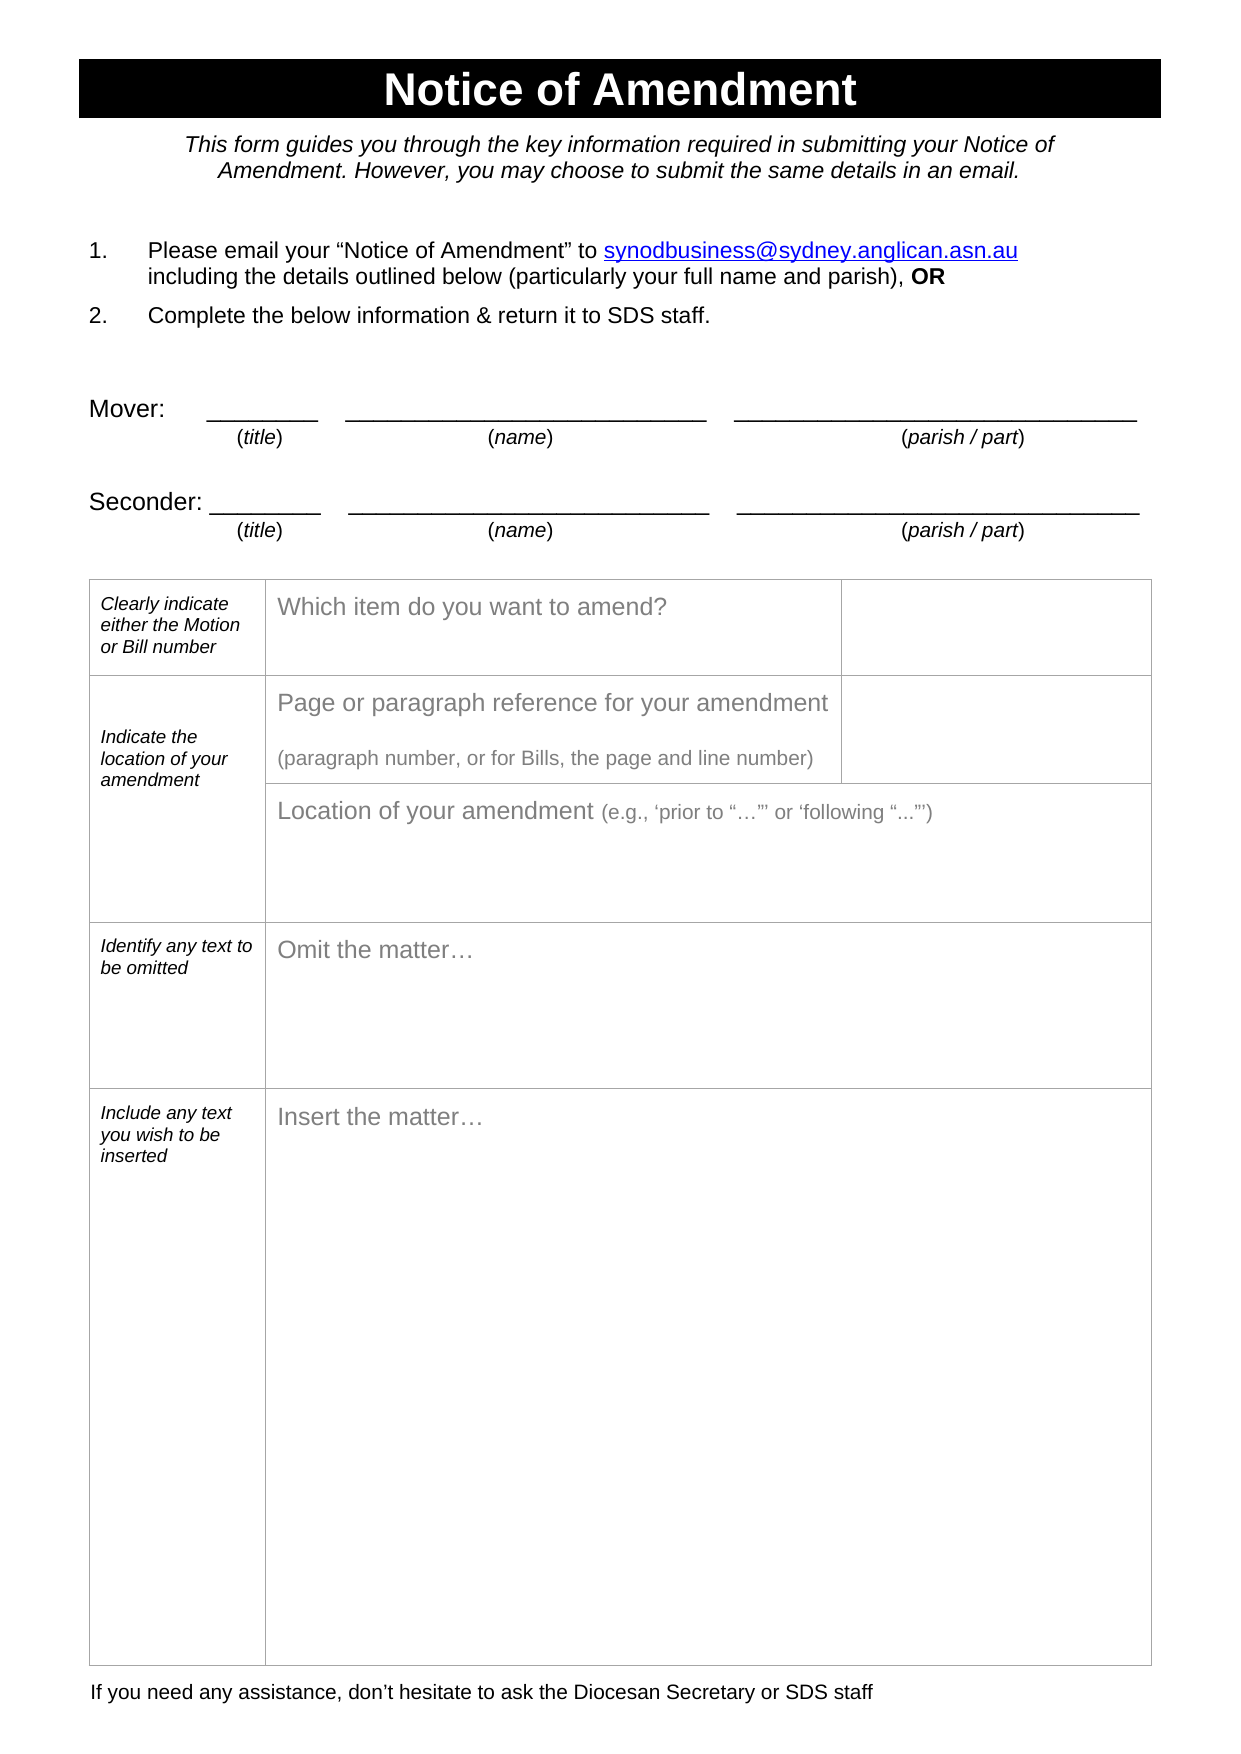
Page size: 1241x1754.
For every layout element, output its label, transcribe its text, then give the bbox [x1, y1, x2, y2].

table_cell Identify any text to be omitted [90, 923, 265, 1088]
table_cell Insert the matter… [266, 1089, 1151, 1665]
list Please email your “Notice of Amendment” to synodbusiness@sydney.anglican.asn.au including the details outlined below (particularly your full name and parish), OR [89, 237, 1152, 290]
text Notice of Amendment [80, 60, 1160, 117]
table_header [842, 580, 1151, 675]
table_header Clearly indicate either the Motion or Bill number [90, 580, 265, 675]
table_cell Location of your amendment (e.g., ‘prior to “…”’ or ‘following “...”’) [266, 784, 1151, 922]
table_cell Indicate the location of your amendment [90, 676, 265, 922]
table_cell [842, 676, 1151, 782]
table_cell Page or paragraph reference for your amendment (paragraph number, or for Bills, the page and line number) [266, 676, 841, 782]
text This form guides you through the key information required in submitting your Notice of Amendment. However, you may choose to submit the same details in an email. [148, 131, 1093, 183]
table_cell Include any text you wish to be inserted [90, 1089, 265, 1665]
text (title) (name) (parish / part) [236, 517, 1152, 541]
list Complete the below information & return it to SDS staff. [89, 302, 1152, 328]
text Seconder: ________ __________________________ _____________________________ [89, 487, 1152, 515]
table_cell Omit the matter… [266, 923, 1151, 1088]
text Mover: ________ __________________________ _____________________________ [89, 394, 1152, 423]
text (title) (name) (parish / part) [236, 425, 1152, 449]
table_header Which item do you want to amend? [266, 580, 841, 675]
